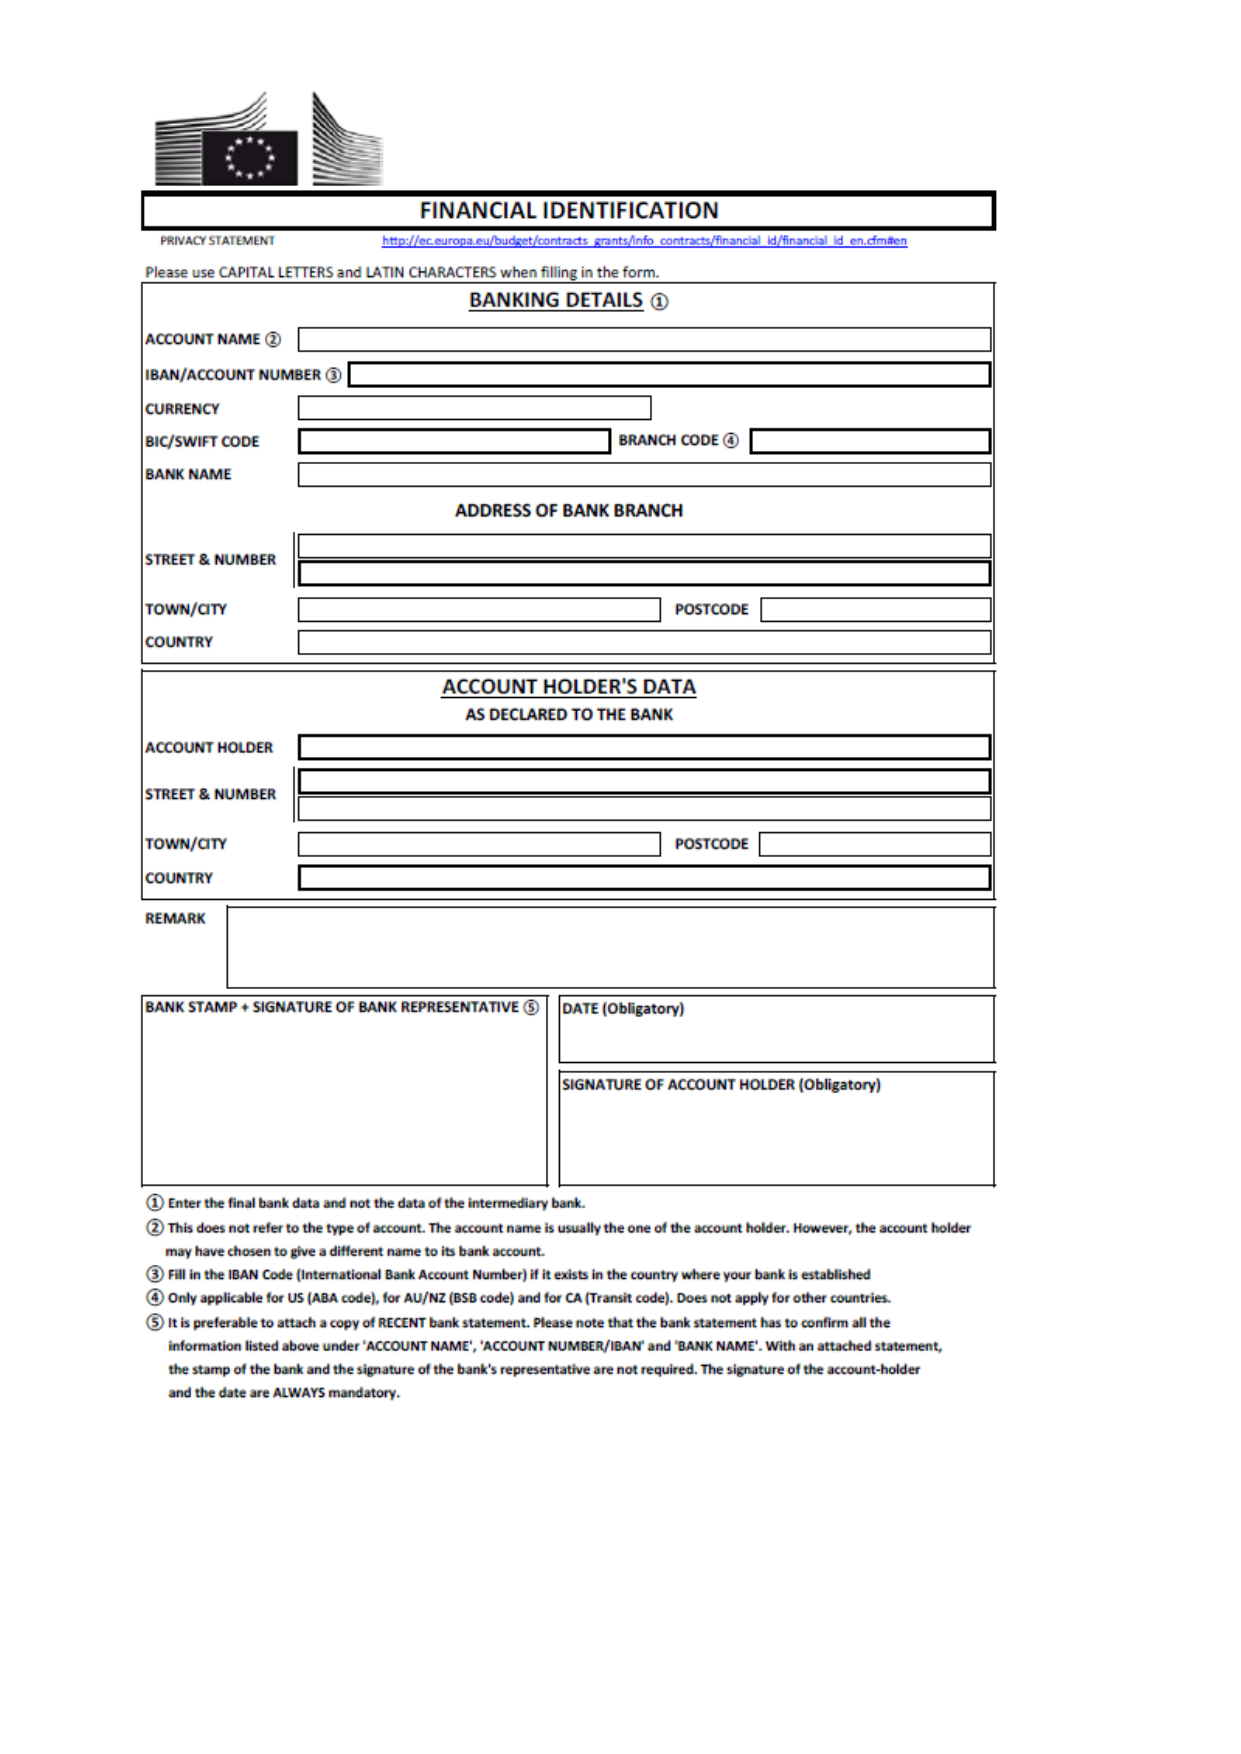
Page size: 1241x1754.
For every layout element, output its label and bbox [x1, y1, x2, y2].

picture [128, 79, 1102, 1441]
